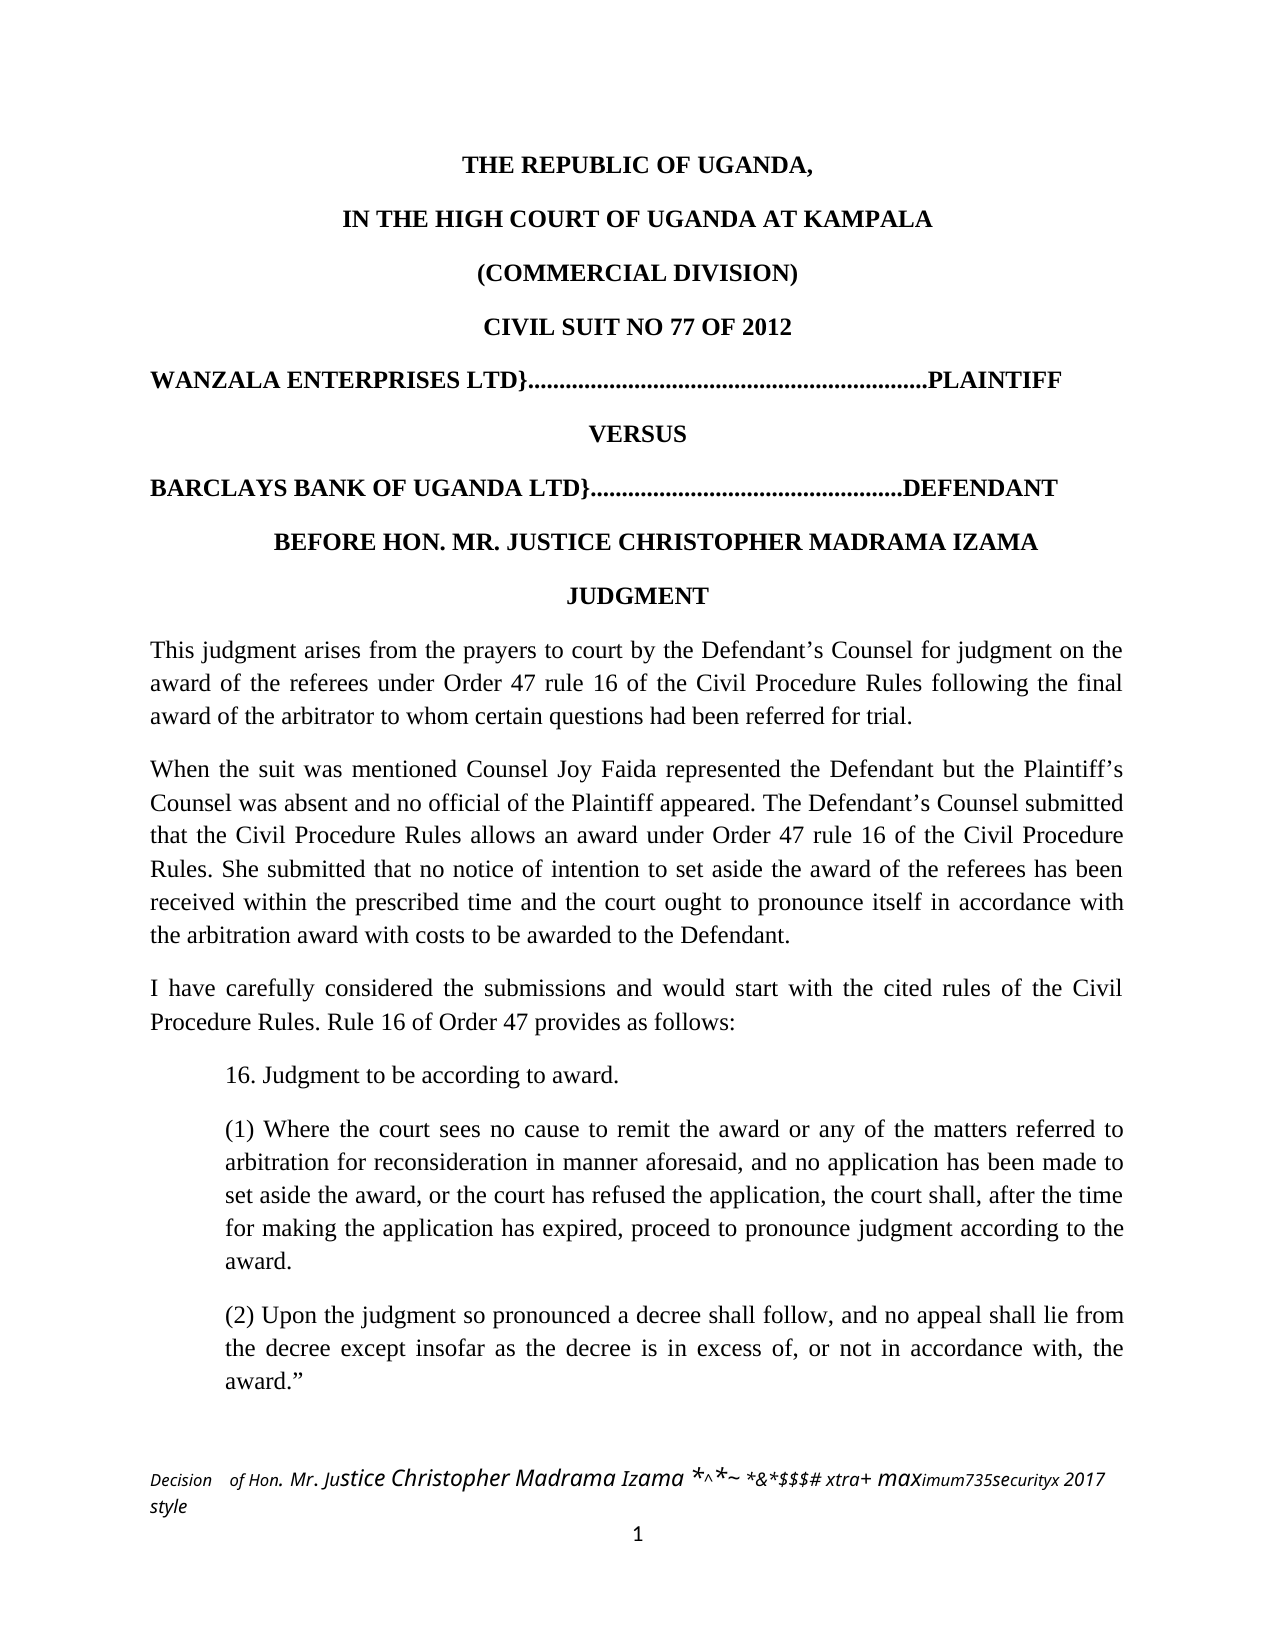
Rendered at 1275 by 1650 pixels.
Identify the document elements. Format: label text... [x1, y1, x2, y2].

text IN THE HIGH COURT OF UGANDA AT KAMPALA [150, 204, 1125, 233]
text CIVIL SUIT NO 77 OF 2012 [150, 312, 1125, 340]
text (COMMERCIAL DIVISION) [150, 258, 1125, 286]
text BEFORE HON. MR. JUSTICE CHRISTOPHER MADRAMA IZAMA [187, 527, 1125, 556]
text BARCLAYS BANK OF UGANDA LTD}..................................................DEFENDANT [150, 473, 1125, 502]
text JUDGMENT [150, 581, 1125, 609]
text VERSUS [150, 419, 1125, 448]
text I have carefully considered the submissions and would start with the cited rules of the Civil Procedure Rules. Rule 16 of Order 47 provides as follows: [150, 973, 1125, 1035]
text This judgment arises from the prayers to court by the Defendant’s Counsel for judgment on the award of the referees under Order 47 rule 16 of the Civil Procedure Rules following the final award of the arbitrator to whom certain questions had been referred for trial. [150, 635, 1125, 729]
text (2) Upon the judgment so pronounced a decree shall follow, and no appeal shall lie from the decree except insofar as the decree is in excess of, or not in accordance with, the award.” [225, 1300, 1125, 1395]
text THE REPUBLIC OF UGANDA, [150, 150, 1125, 179]
text 16. Judgment to be according to award. [150, 1060, 1125, 1089]
text (1) Where the court sees no cause to remit the award or any of the matters referred to arbitration for reconsideration in manner aforesaid, and no application has been made to set aside the award, or the court has refused the application, the court shall, after the time for making the application has expired, proceed to pronounce judgment according to the award. [225, 1114, 1125, 1275]
text WANZALA ENTERPRISES LTD}................................................................PLAINTIFF [150, 365, 1125, 394]
text When the suit was mentioned Counsel Joy Faida represented the Defendant but the Plaintiff’s Counsel was absent and no official of the Plaintiff appeared. The Defendant’s Counsel submitted that the Civil Procedure Rules allows an award under Order 47 rule 16 of the Civil Procedure Rules. She submitted that no notice of intention to set aside the award of the referees has been received within the prescribed time and the court ought to pronounce itself in accordance with the arbitration award with costs to be awarded to the Defendant. [150, 754, 1125, 948]
